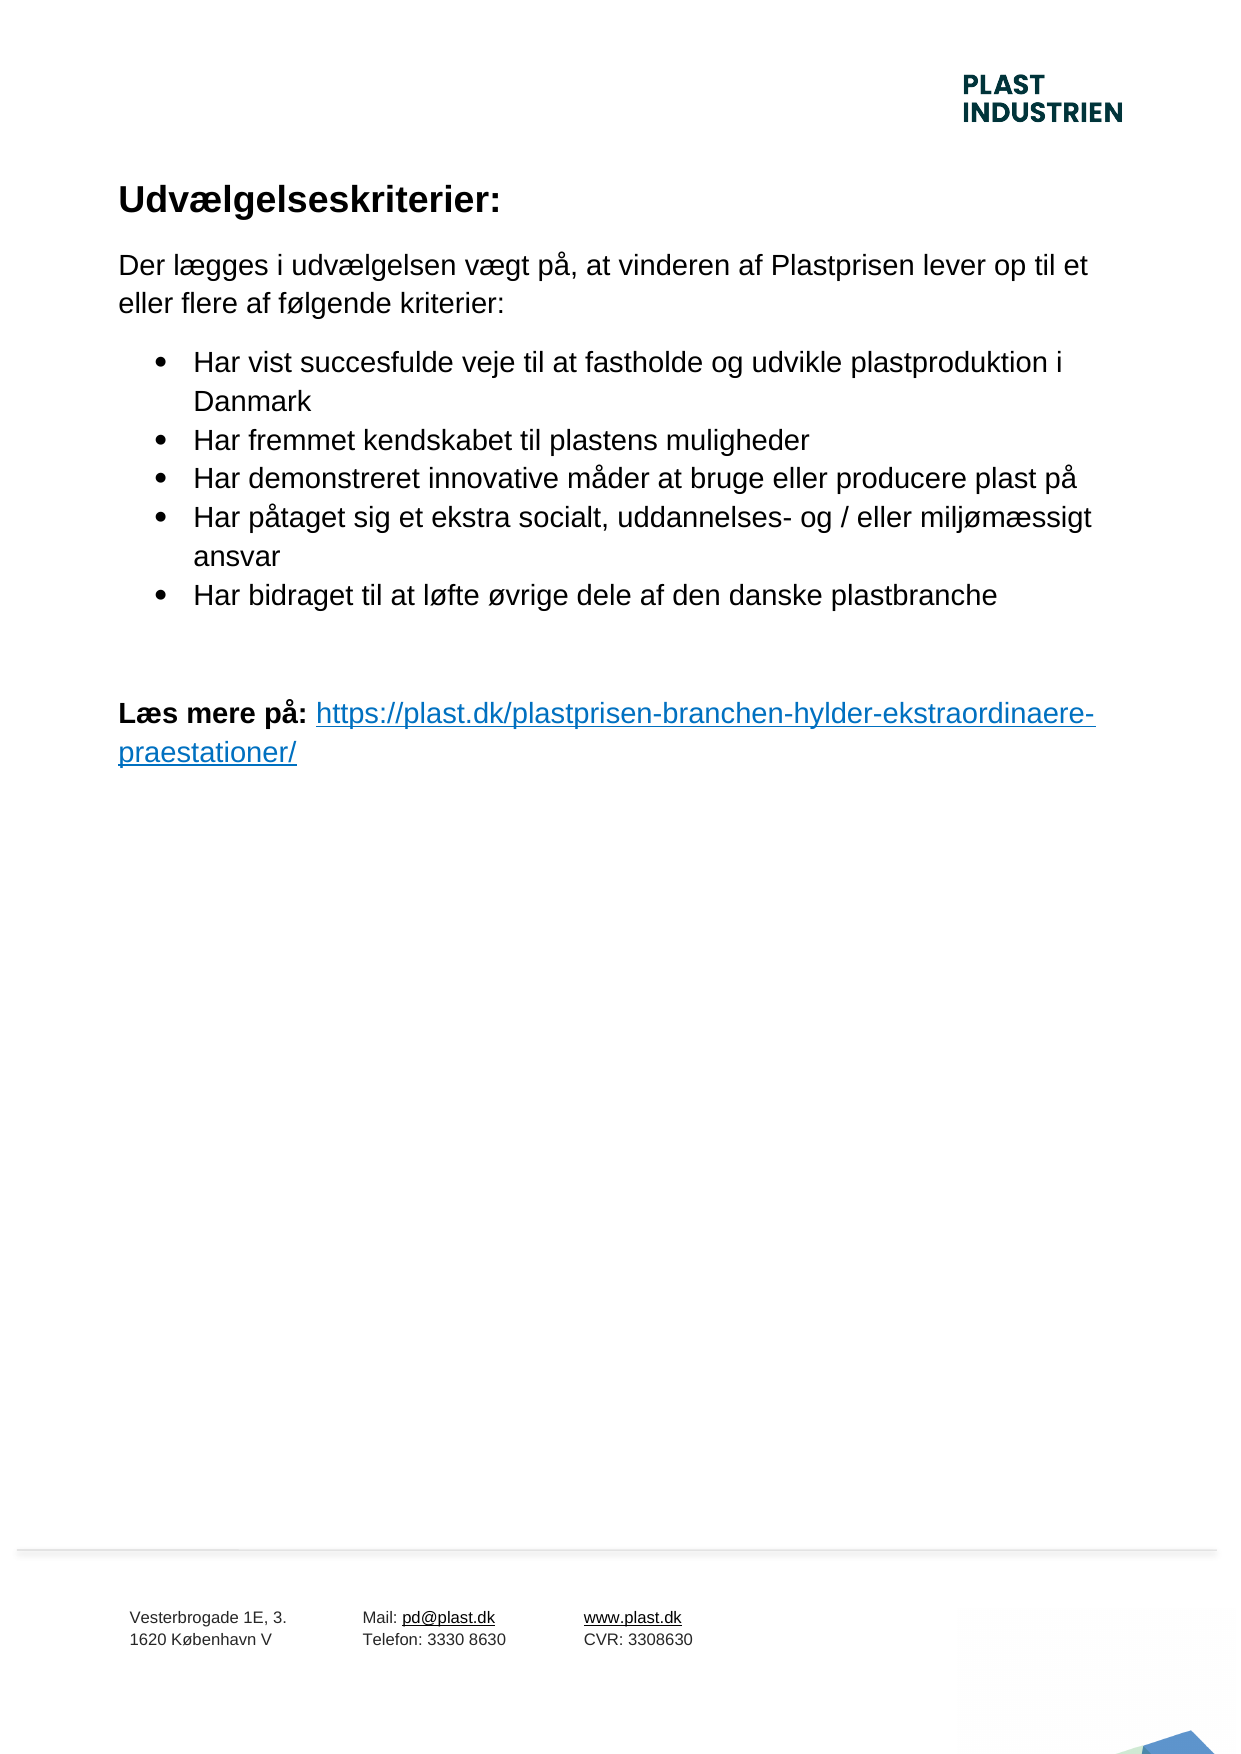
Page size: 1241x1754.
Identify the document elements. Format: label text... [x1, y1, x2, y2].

picture [957, 1608, 1237, 1754]
text Læs mere på: https://plast.dk/plastprisen-branchen-hylder-ekstraordinaere-praestationer/ [118, 697, 1122, 769]
list Har demonstreret innovative måder at bruge eller producere plast på [156, 462, 1122, 495]
picture [963, 73, 1123, 123]
list Har vist succesfulde veje til at fastholde og udvikle plastproduktion i Danmark [156, 346, 1122, 418]
text Der lægges i udvælgelsen vægt på, at vinderen af Plastprisen lever op til et eller flere af følgende kriterier: [118, 248, 1122, 320]
list Har fremmet kendskabet til plastens muligheder [156, 423, 1122, 457]
text Udvælgelseskriterier: [118, 177, 1122, 220]
list Har bidraget til at løfte øvrige dele af den danske plastbranche [156, 578, 1122, 611]
list Har påtaget sig et ekstra socialt, uddannelses- og / eller miljømæssigt ansvar [156, 500, 1122, 573]
